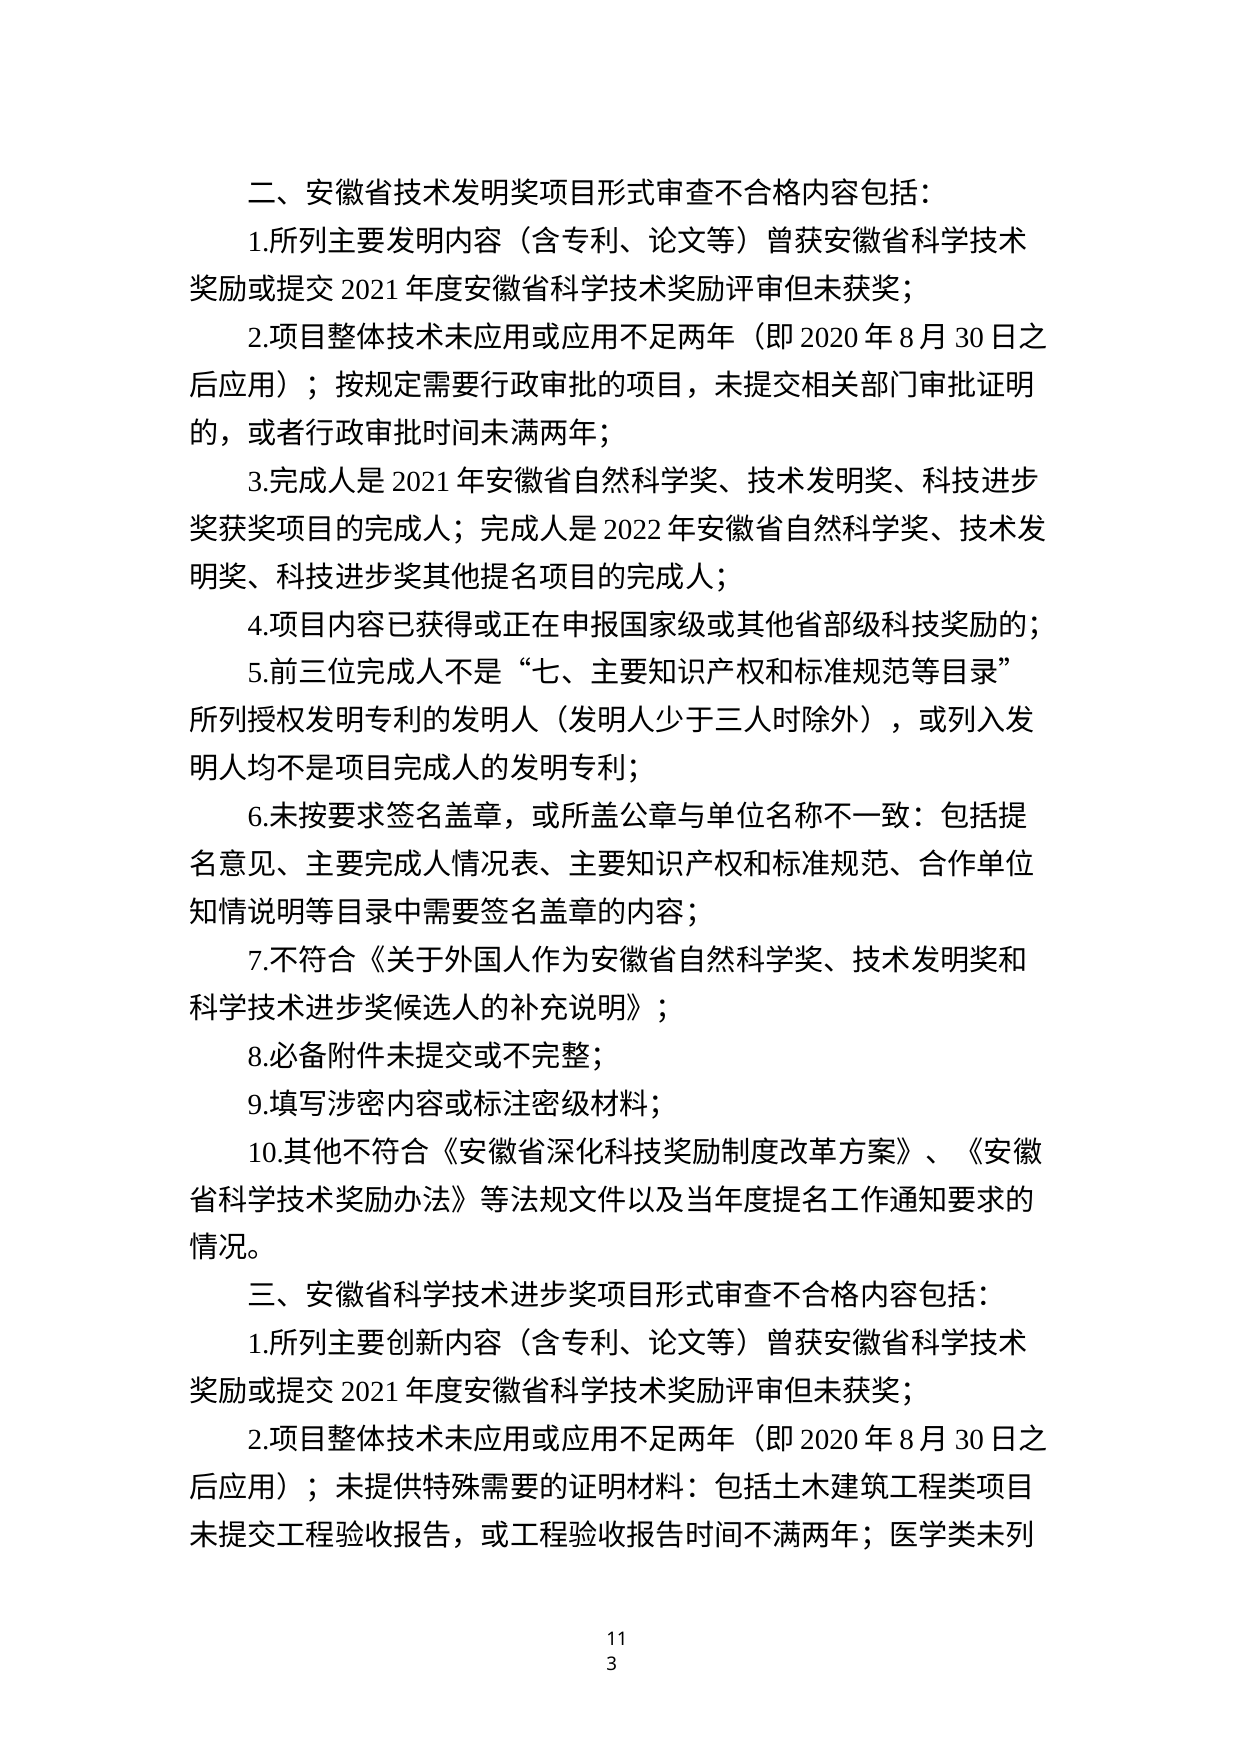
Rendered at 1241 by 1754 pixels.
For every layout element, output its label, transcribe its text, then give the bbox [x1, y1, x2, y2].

text 1.所列主要发明内容（含专利、论文等）曾获安徽省科学技术奖励或提交2021年度安徽省科学技术奖励评审但未获奖； [189, 213, 1051, 309]
text 1.所列主要创新内容（含专利、论文等）曾获安徽省科学技术奖励或提交2021年度安徽省科学技术奖励评审但未获奖； [189, 1315, 1051, 1411]
text 6.未按要求签名盖章，或所盖公章与单位名称不一致：包括提名意见、主要完成人情况表、主要知识产权和标准规范、合作单位知情说明等目录中需要签名盖章的内容； [189, 788, 1051, 932]
text 2.项目整体技术未应用或应用不足两年（即2020年8月30日之后应用）；按规定需要行政审批的项目，未提交相关部门审批证明的，或者行政审批时间未满两年； [189, 309, 1051, 453]
text 5.前三位完成人不是“七、主要知识产权和标准规范等目录”所列授权发明专利的发明人（发明人少于三人时除外），或列入发明人均不是项目完成人的发明专利； [189, 644, 1051, 788]
text 8.必备附件未提交或不完整； [189, 1028, 1051, 1076]
text 9.填写涉密内容或标注密级材料； [189, 1076, 1051, 1124]
text 三、安徽省科学技术进步奖项目形式审查不合格内容包括： [189, 1267, 1051, 1315]
text 7.不符合《关于外国人作为安徽省自然科学奖、技术发明奖和科学技术进步奖候选人的补充说明》； [189, 932, 1051, 1028]
text 10.其他不符合《安徽省深化科技奖励制度改革方案》、《安徽省科学技术奖励办法》等法规文件以及当年度提名工作通知要求的情况。 [189, 1124, 1051, 1267]
text 二、安徽省技术发明奖项目形式审查不合格内容包括： [189, 165, 1051, 213]
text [189, 1411, 1051, 1555]
text 3.完成人是2021年安徽省自然科学奖、技术发明奖、科技进步奖获奖项目的完成人；完成人是2022年安徽省自然科学奖、技术发明奖、科技进步奖其他提名项目的完成人； [189, 453, 1051, 597]
text 4.项目内容已获得或正在申报国家级或其他省部级科技奖励的； [189, 597, 1051, 644]
